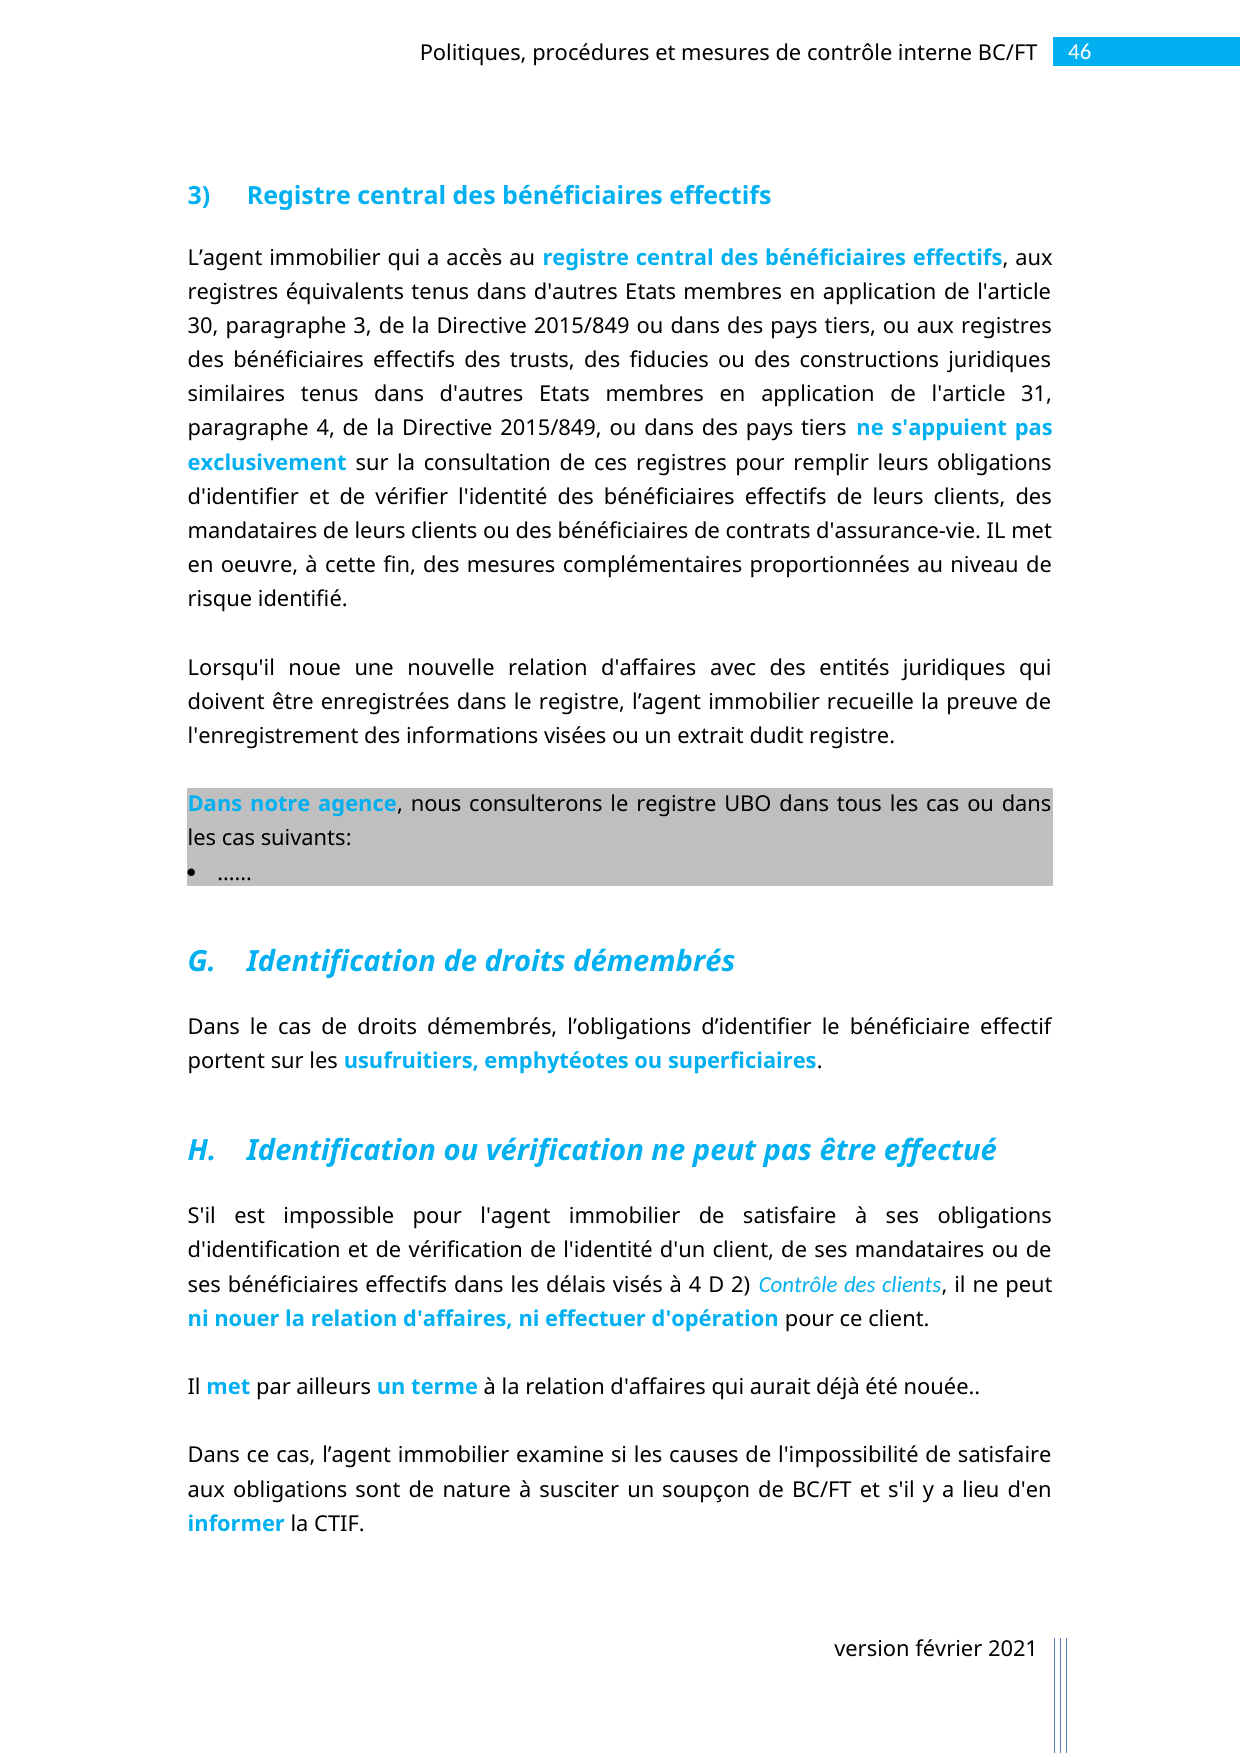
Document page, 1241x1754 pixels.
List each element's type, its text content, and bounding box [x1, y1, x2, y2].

text L’agent immobilier qui a accès au registre central des bénéficiaires effectifs, aux registres équivalents tenus dans d'autres Etats membres en application de l'article 30, paragraphe 3, de la Directive 2015/849 ou dans des pays tiers, ou aux registres des bénéficiaires effectifs des trusts, des fiducies ou des constructions juridiques similaires tenus dans d'autres Etats membres en application de l'article 31, paragraphe 4, de la Directive 2015/849, ou dans des pays tiers ne s'appuient pas exclusivement sur la consultation de ces registres pour remplir leurs obligations d'identifier et de vérifier l'identité des bénéficiaires effectifs de leurs clients, des mandataires de leurs clients ou des bénéficiaires de contrats d'assurance-vie. IL met en oeuvre, à cette fin, des mesures complémentaires proportionnées au niveau de risque identifié. [187, 241, 1053, 613]
text Dans notre agence, nous consulterons le registre UBO dans tous les cas ou dans les cas suivants: [187, 788, 1053, 852]
list …… [187, 856, 1053, 886]
text Dans le cas de droits démembrés, l’obligations d’identifier le bénéficiaire effectif portent sur les usufruitiers, emphytéotes ou superficiaires. [187, 1011, 1053, 1075]
text S'il est impossible pour l'agent immobilier de satisfaire à ses obligations d'identification et de vérification de l'identité d'un client, de ses mandataires ou de ses bénéficiaires effectifs dans les délais visés à 4 D 2) Contrôle des clients, il ne peut ni nouer la relation d'affaires, ni effectuer d'opération pour ce client. [187, 1200, 1053, 1332]
text Dans ce cas, l’agent immobilier examine si les causes de l'impossibilité de satisfaire aux obligations sont de nature à susciter un soupçon de BC/FT et s'il y a lieu d'en informer la CTIF. [187, 1439, 1053, 1537]
text Lorsqu'il noue une nouvelle relation d'affaires avec des entités juridiques qui doivent être enregistrées dans le registre, l’agent immobilier recueille la preuve de l'enregistrement des informations visées ou un extrait dudit registre. [187, 651, 1053, 749]
text Identification de droits démembrés [187, 941, 1053, 980]
text 3) Registre central des bénéficiaires effectifs [187, 177, 1053, 211]
text Identification ou vérification ne peut pas être effectué [187, 1129, 1053, 1169]
text Il met par ailleurs un terme à la relation d'affaires qui aurait déjà été nouée.. [187, 1371, 1053, 1401]
